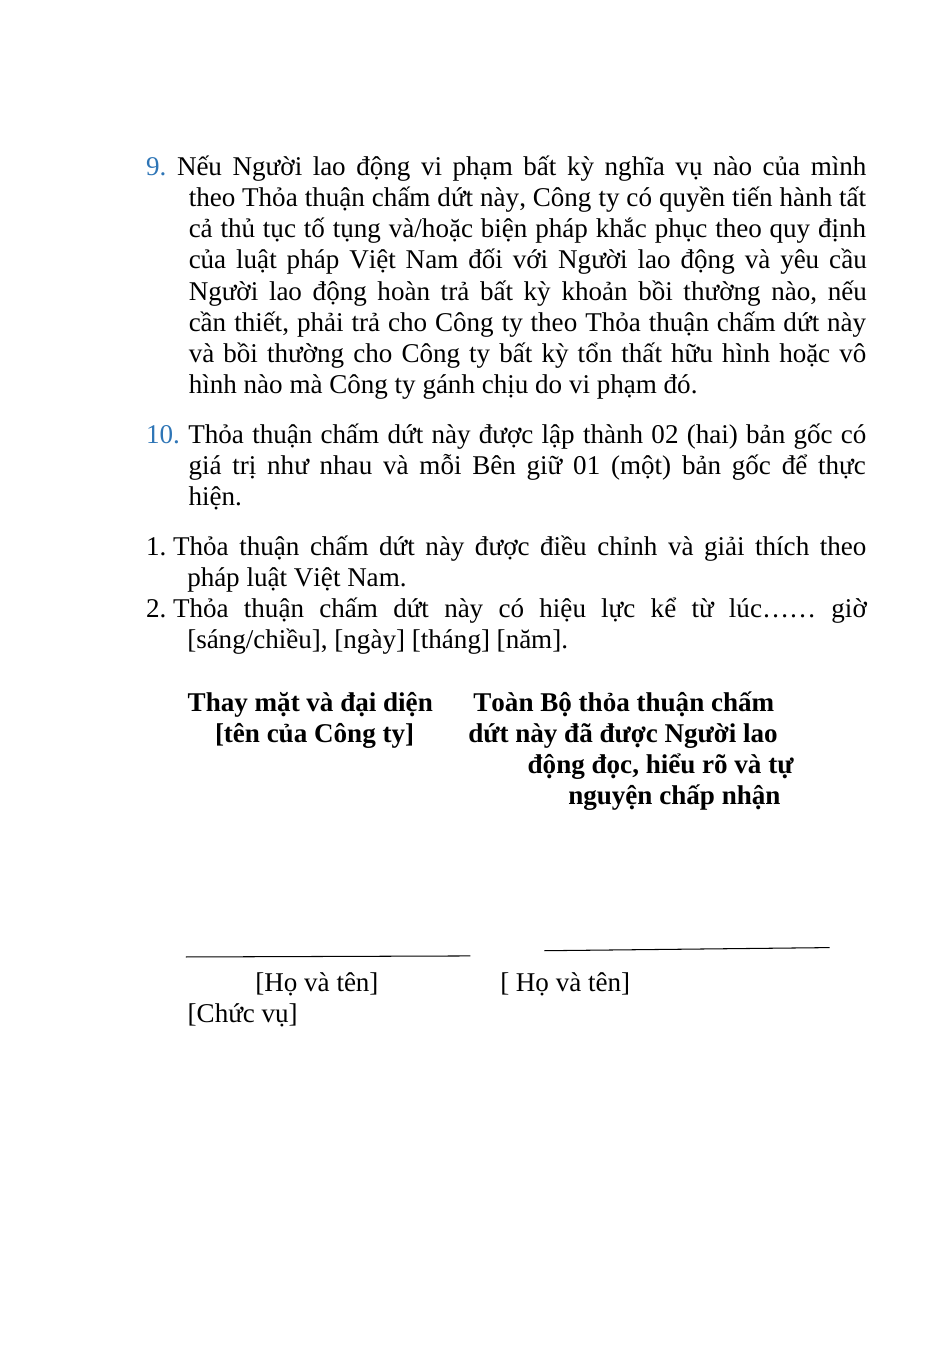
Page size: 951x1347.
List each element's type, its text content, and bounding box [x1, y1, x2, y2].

list nguyện chấp nhận [187, 779, 868, 810]
list Thỏa thuận chấm dứt này được điều chỉnh và giải thích theo pháp luật Việt Nam. [146, 530, 868, 592]
list 9. Nếu Người lao động vi phạm bất kỳ nghĩa vụ nào của mình theo Thỏa thuận chấm dứt này, Công ty có quyền tiến hành tất cả thủ tục tố tụng và/hoặc biện pháp khắc phục theo quy định của luật pháp Việt Nam đối với Người lao động và yêu cầu Người lao động hoàn trả bất kỳ khoản bồi thường nào, nếu cần thiết, phải trả cho Công ty theo Thỏa thuận chấm dứt này và bồi thường cho Công ty bất kỳ tổn thất hữu hình hoặc vô hình nào mà Công ty gánh chịu do vi phạm đó. [146, 150, 868, 399]
list động đọc, hiểu rõ và tự [187, 748, 868, 779]
list Thay mặt và đại diện Toàn Bộ thỏa thuận chấm [187, 686, 868, 717]
list Thỏa thuận chấm dứt này có hiệu lực kể từ lúc…… giờ [sáng/chiều], [ngày] [tháng] [năm]. [146, 592, 868, 655]
text [Chức vụ] [187, 997, 875, 1028]
list 10. Thỏa thuận chấm dứt này được lập thành 02 (hai) bản gốc có giá trị như nhau và mỗi Bên giữ 01 (một) bản gốc để thực hiện. [146, 418, 868, 511]
list [Họ và tên] [ Họ và tên] [187, 966, 868, 997]
list [tên của Công ty] dứt này đã được Người lao [187, 717, 868, 748]
